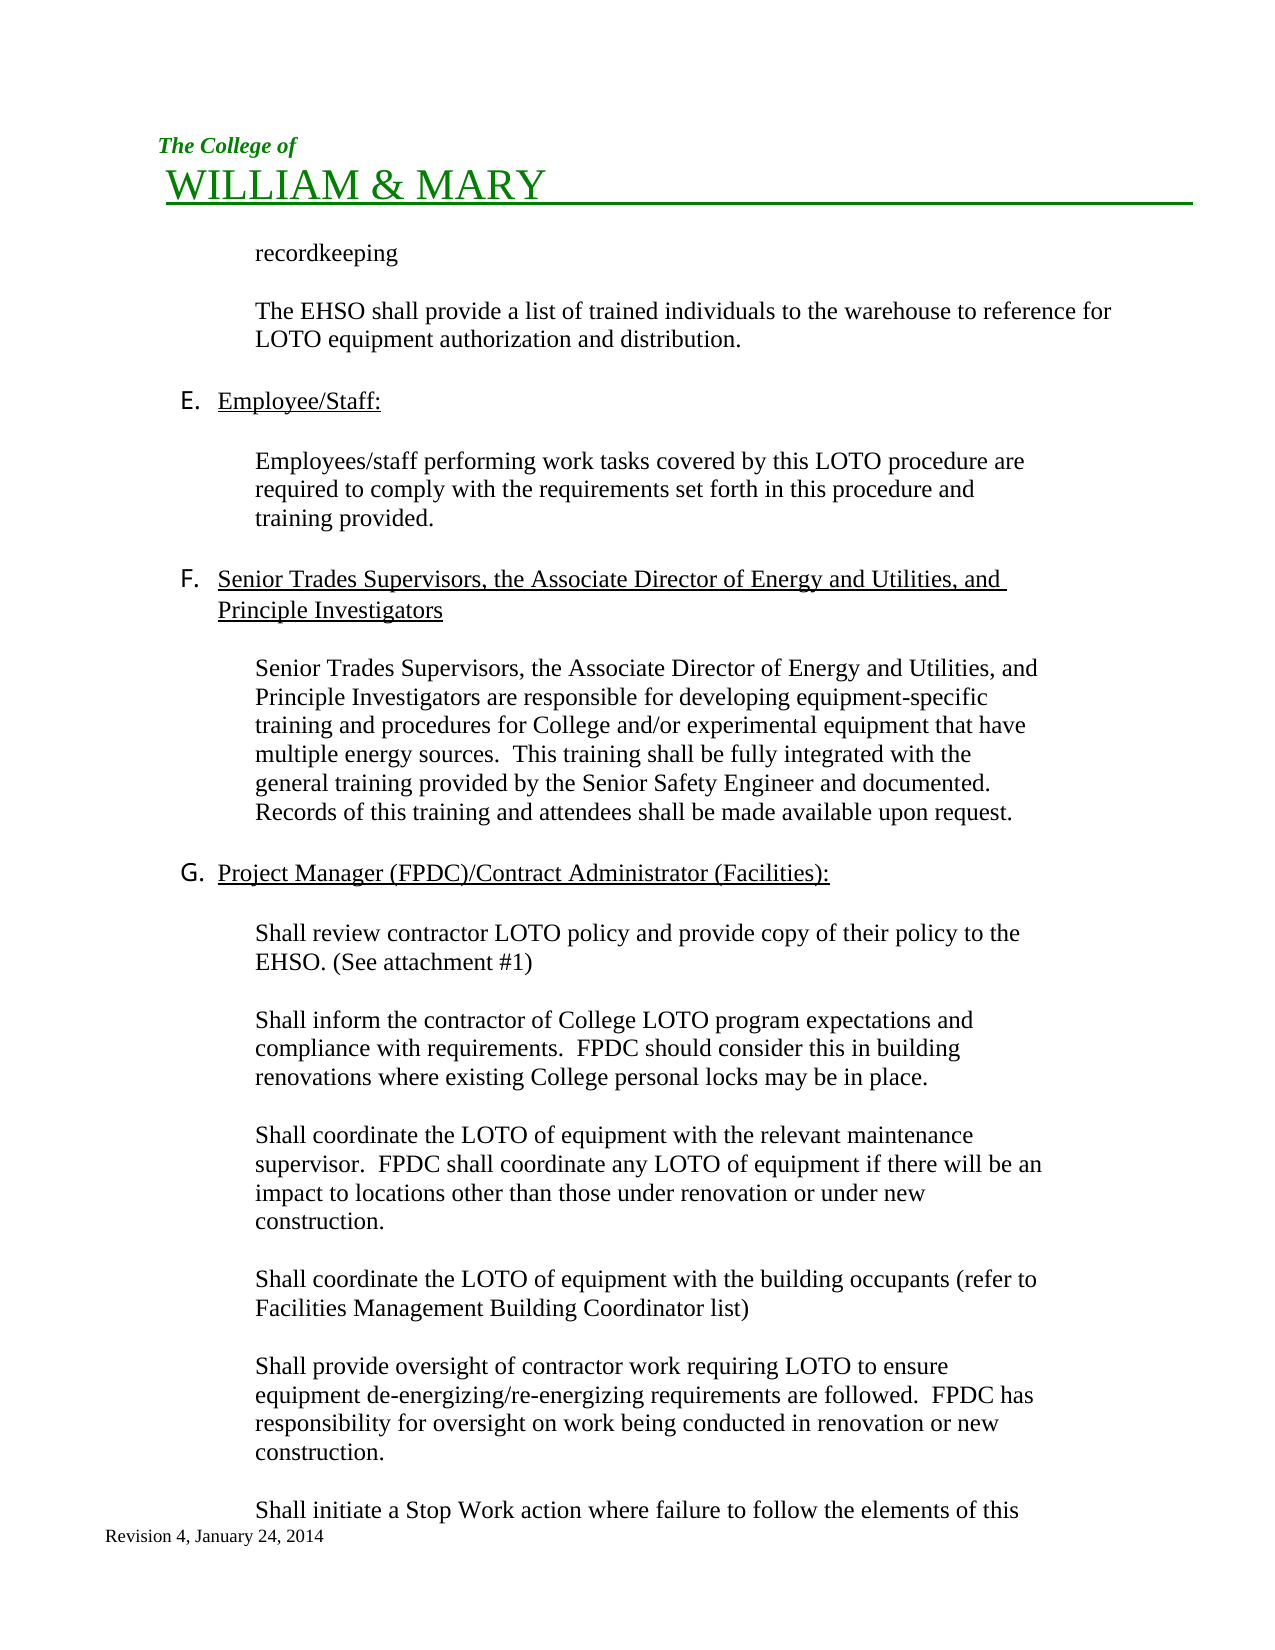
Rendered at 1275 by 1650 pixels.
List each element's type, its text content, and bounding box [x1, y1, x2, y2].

text Shall inform the contractor of College LOTO program expectations and compliance with requirements. FPDC should consider this in building renovations where existing College personal locks may be in place. [255, 1178, 1050, 1264]
list Employee/Staff: [180, 555, 1125, 589]
text The EHSO is responsible for providing general LOTO training to all authorized and affected personnel, and shall ensure copies of the training content and attendee sign-in sheets are maintained with the EHSO for recordkeeping [255, 324, 1050, 439]
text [255, 238, 1050, 295]
list Project Manager (FPDC)/Contract Administrator (Facilities): [180, 1028, 1050, 1062]
text Senior Trades Supervisors, the Associate Director of Energy and Utilities, and Principle Investigators are responsible for developing equipment-specific training and procedures for College and/or experimental equipment that have multiple energy sources. This training shall be fully integrated with the general training provided by the Senior Safety Engineer and documented. Records of this training and attendees shall be made available upon request. [255, 826, 1050, 998]
text Shall coordinate the LOTO of equipment with the relevant maintenance supervisor. FPDC shall coordinate any LOTO of equipment if there will be an impact to locations other than those under renovation or under new construction. [255, 1293, 1050, 1408]
list Senior Trades Supervisors, the Associate Director of Energy and Utilities, and Principle Investigators [180, 734, 1050, 797]
list The EHSO shall provide a list of trained individuals to the warehouse to reference for LOTO equipment authorization and distribution. [255, 469, 1125, 526]
text Shall coordinate the LOTO of equipment with the building occupants (refer to Facilities Management Building Coordinator list) [255, 1437, 1050, 1495]
text Employees/staff performing work tasks covered by this LOTO procedure are required to comply with the requirements set forth in this procedure and training provided. [255, 619, 1050, 705]
text Shall review contractor LOTO policy and provide copy of their policy to the EHSO. (See attachment #1) [255, 1091, 1050, 1148]
